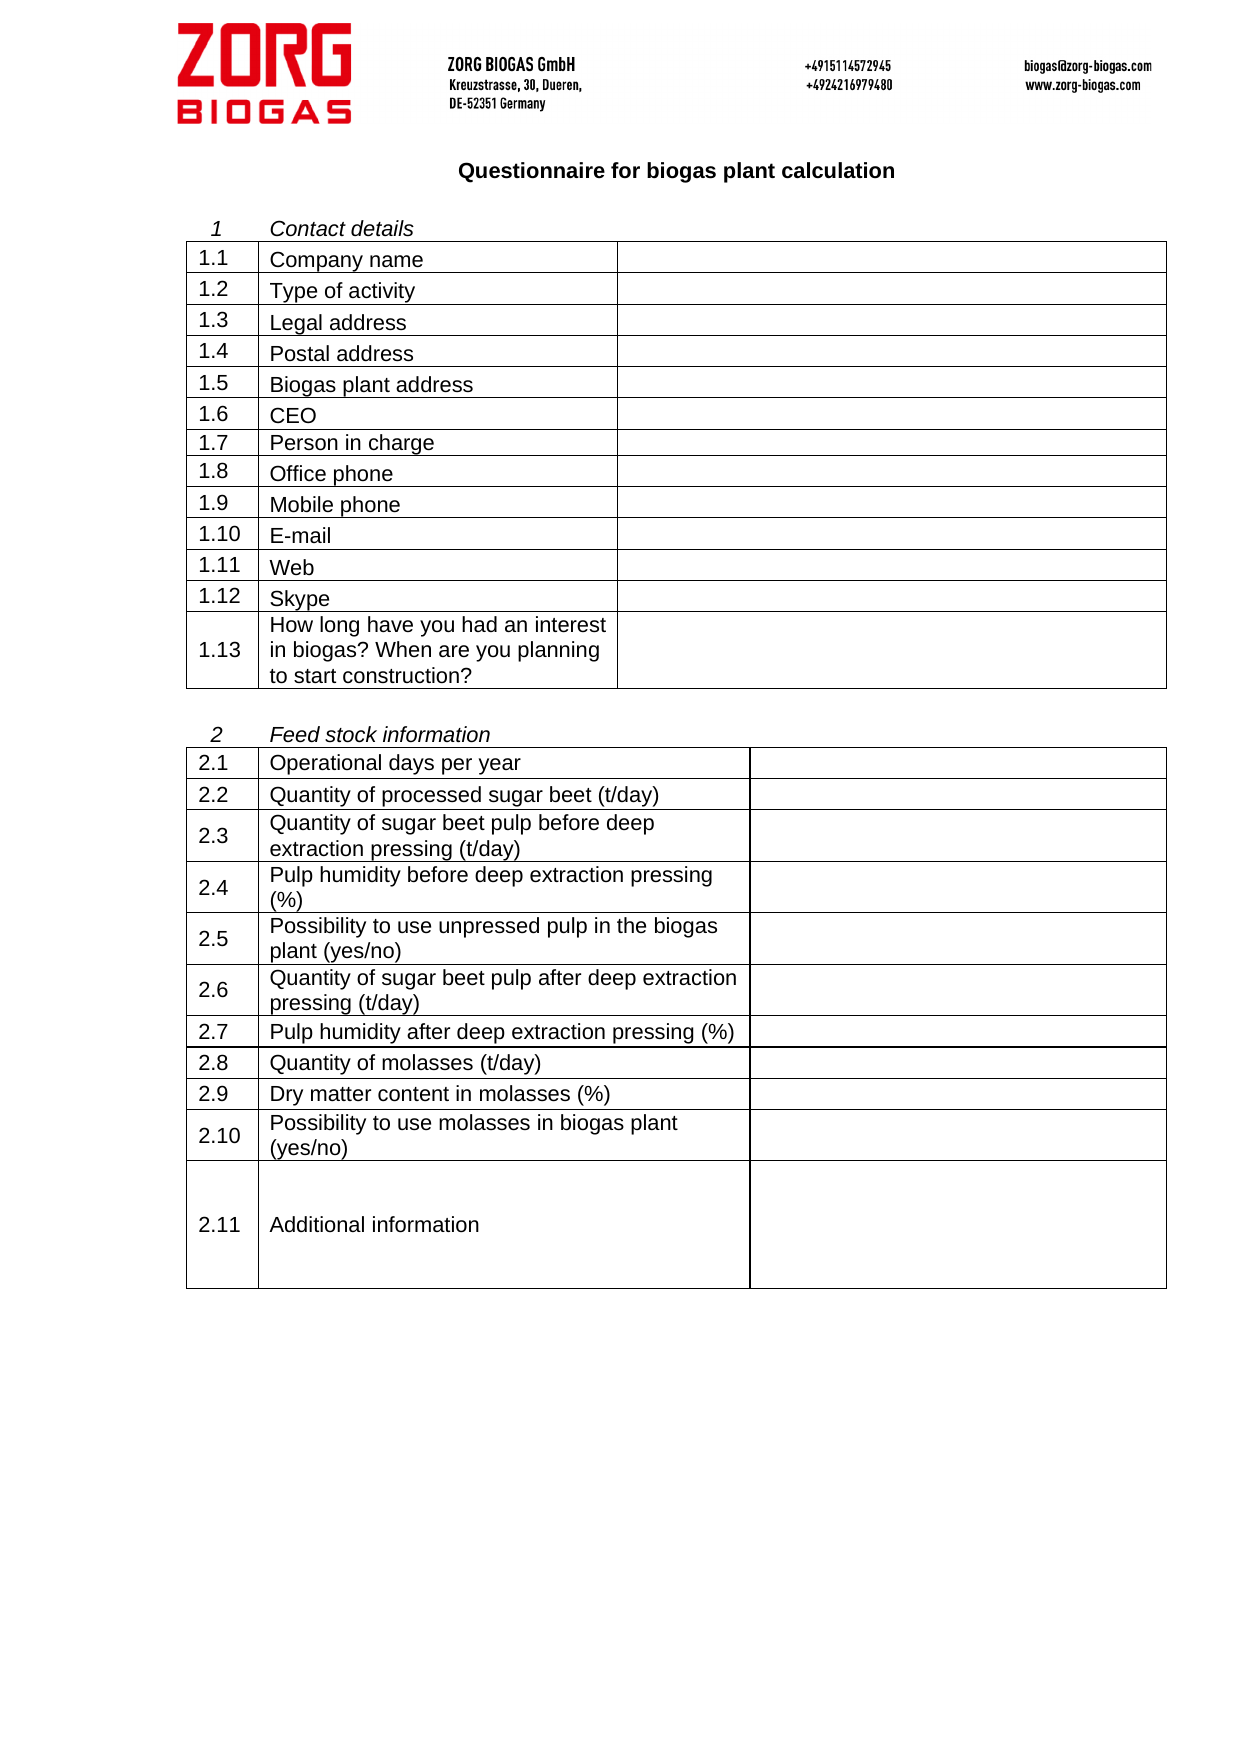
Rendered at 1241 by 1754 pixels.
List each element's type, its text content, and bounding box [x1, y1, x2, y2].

table_cell Quantity of sugar beet pulp before deep extraction pressing (t/day) [259, 810, 749, 861]
table_cell 1.3 [187, 305, 258, 335]
table_cell 2.5 [187, 913, 258, 964]
table_cell 2.7 [187, 1016, 258, 1046]
table_cell Office phone [259, 456, 617, 486]
table_cell [618, 305, 1166, 335]
table_cell 1.13 [187, 612, 258, 688]
table_cell 1.9 [187, 487, 258, 517]
table_cell Operational days per year [259, 748, 749, 778]
table_cell [618, 518, 1166, 548]
table_cell Person in charge [259, 430, 617, 455]
picture [177, 23, 1152, 124]
table_cell Pulp humidity after deep extraction pressing (%) [259, 1016, 749, 1046]
table_cell [618, 273, 1166, 303]
table_header Questionnaire for biogas plant calculation [187, 158, 1167, 208]
table_cell [751, 1016, 1166, 1046]
table_header Feed stock information [258, 714, 1167, 747]
table_cell 2.3 [187, 810, 258, 861]
table_cell 2.4 [187, 862, 258, 912]
table_header 2 [187, 714, 258, 747]
table_cell Dry matter content in molasses (%) [259, 1079, 749, 1109]
table_cell [751, 1161, 1166, 1287]
table_cell [618, 336, 1166, 366]
table_cell Possibility to use molasses in biogas plant (yes/no) [259, 1110, 749, 1160]
table_cell Postal address [259, 336, 617, 366]
table_cell Quantity of sugar beet pulp after deep extraction pressing (t/day) [259, 965, 749, 1015]
table_cell 1.1 [187, 242, 258, 272]
table_cell 1.10 [187, 518, 258, 548]
table_cell Web [259, 550, 617, 580]
table_cell E-mail [259, 518, 617, 548]
table_cell Quantity of molasses (t/day) [259, 1048, 749, 1078]
table_cell Skype [259, 581, 617, 611]
table_cell [618, 430, 1166, 455]
table_cell [618, 367, 1166, 397]
table_cell [751, 965, 1166, 1015]
table_cell 2.2 [187, 779, 258, 809]
table_cell 1.11 [187, 550, 258, 580]
table_cell [751, 862, 1166, 912]
table_cell 1.12 [187, 581, 258, 611]
table_cell Quantity of processed sugar beet (t/day) [259, 779, 749, 809]
table_cell 1.8 [187, 456, 258, 486]
table_cell [618, 550, 1166, 580]
table_cell 2.6 [187, 965, 258, 1015]
table_cell [618, 487, 1166, 517]
table_cell 1.6 [187, 398, 258, 428]
table_cell 1.2 [187, 273, 258, 303]
table_cell [618, 398, 1166, 428]
table_cell Mobile phone [259, 487, 617, 517]
table_cell Contact details [258, 208, 1167, 241]
table_cell Pulp humidity before deep extraction pressing (%) [259, 862, 749, 912]
table_cell [618, 612, 1166, 688]
table_cell [751, 913, 1166, 964]
table_cell [751, 748, 1166, 778]
table_cell CEO [259, 398, 617, 428]
table_cell 2.11 [187, 1161, 258, 1287]
table_cell [751, 810, 1166, 861]
table_cell Possibility to use unpressed pulp in the biogas plant (yes/no) [259, 913, 749, 964]
table_cell 1.7 [187, 430, 258, 455]
table_cell [751, 1048, 1166, 1078]
table_cell [618, 456, 1166, 486]
table_cell Biogas plant address [259, 367, 617, 397]
table_cell Company name [259, 242, 617, 272]
table_cell [751, 1079, 1166, 1109]
table_cell [751, 779, 1166, 809]
table_cell 2.8 [187, 1048, 258, 1078]
table_cell Legal address [259, 305, 617, 335]
table_cell 2.10 [187, 1110, 258, 1160]
table_cell 1.5 [187, 367, 258, 397]
table_cell How long have you had an interest in biogas? When are you planning to start construction? [259, 612, 617, 688]
table_cell [618, 581, 1166, 611]
table_cell [751, 1110, 1166, 1160]
table_cell 2.9 [187, 1079, 258, 1109]
table_cell [618, 242, 1166, 272]
table_cell 1 [187, 208, 258, 241]
table_cell 1.4 [187, 336, 258, 366]
table_cell Type of activity [259, 273, 617, 303]
table_cell Additional information [259, 1161, 749, 1287]
table_cell 2.1 [187, 748, 258, 778]
